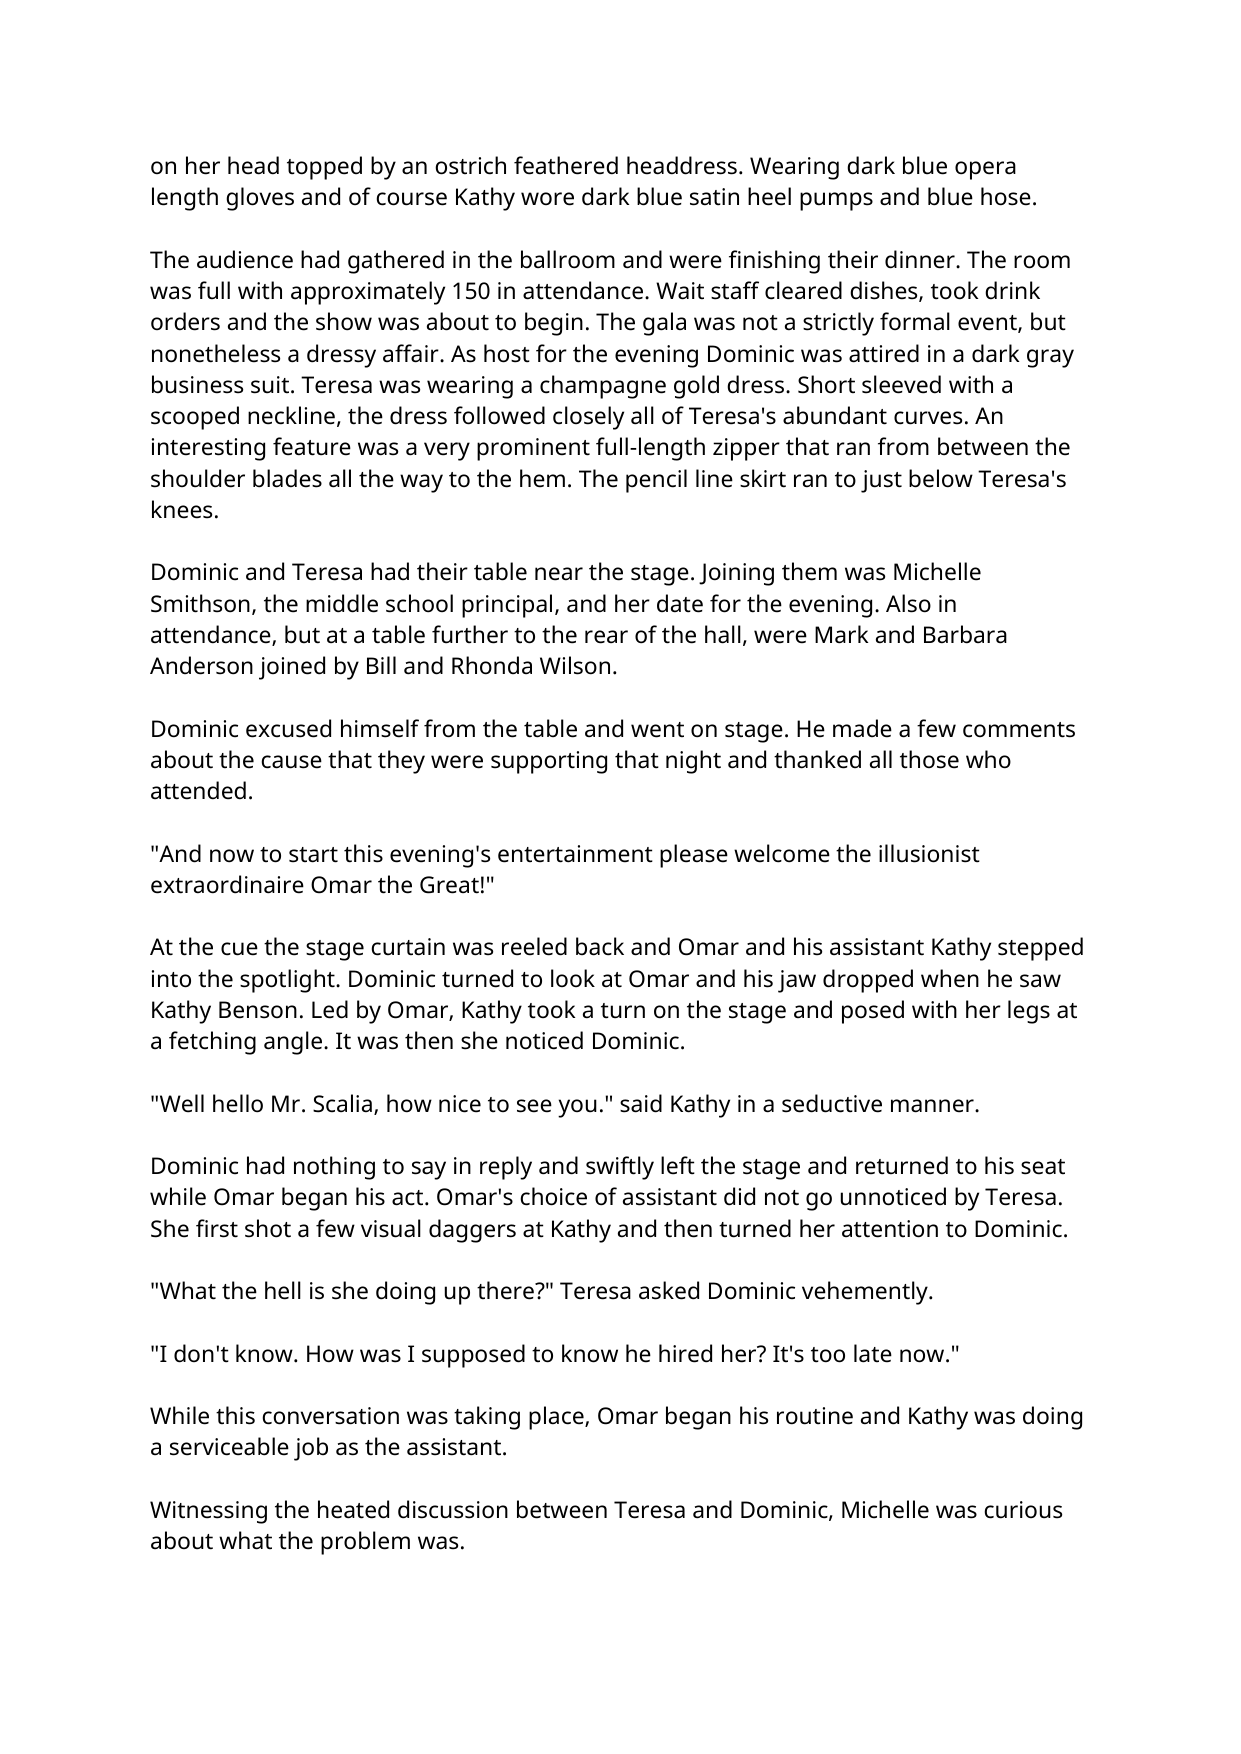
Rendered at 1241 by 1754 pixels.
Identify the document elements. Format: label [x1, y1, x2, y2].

text [150, 150, 1090, 1587]
